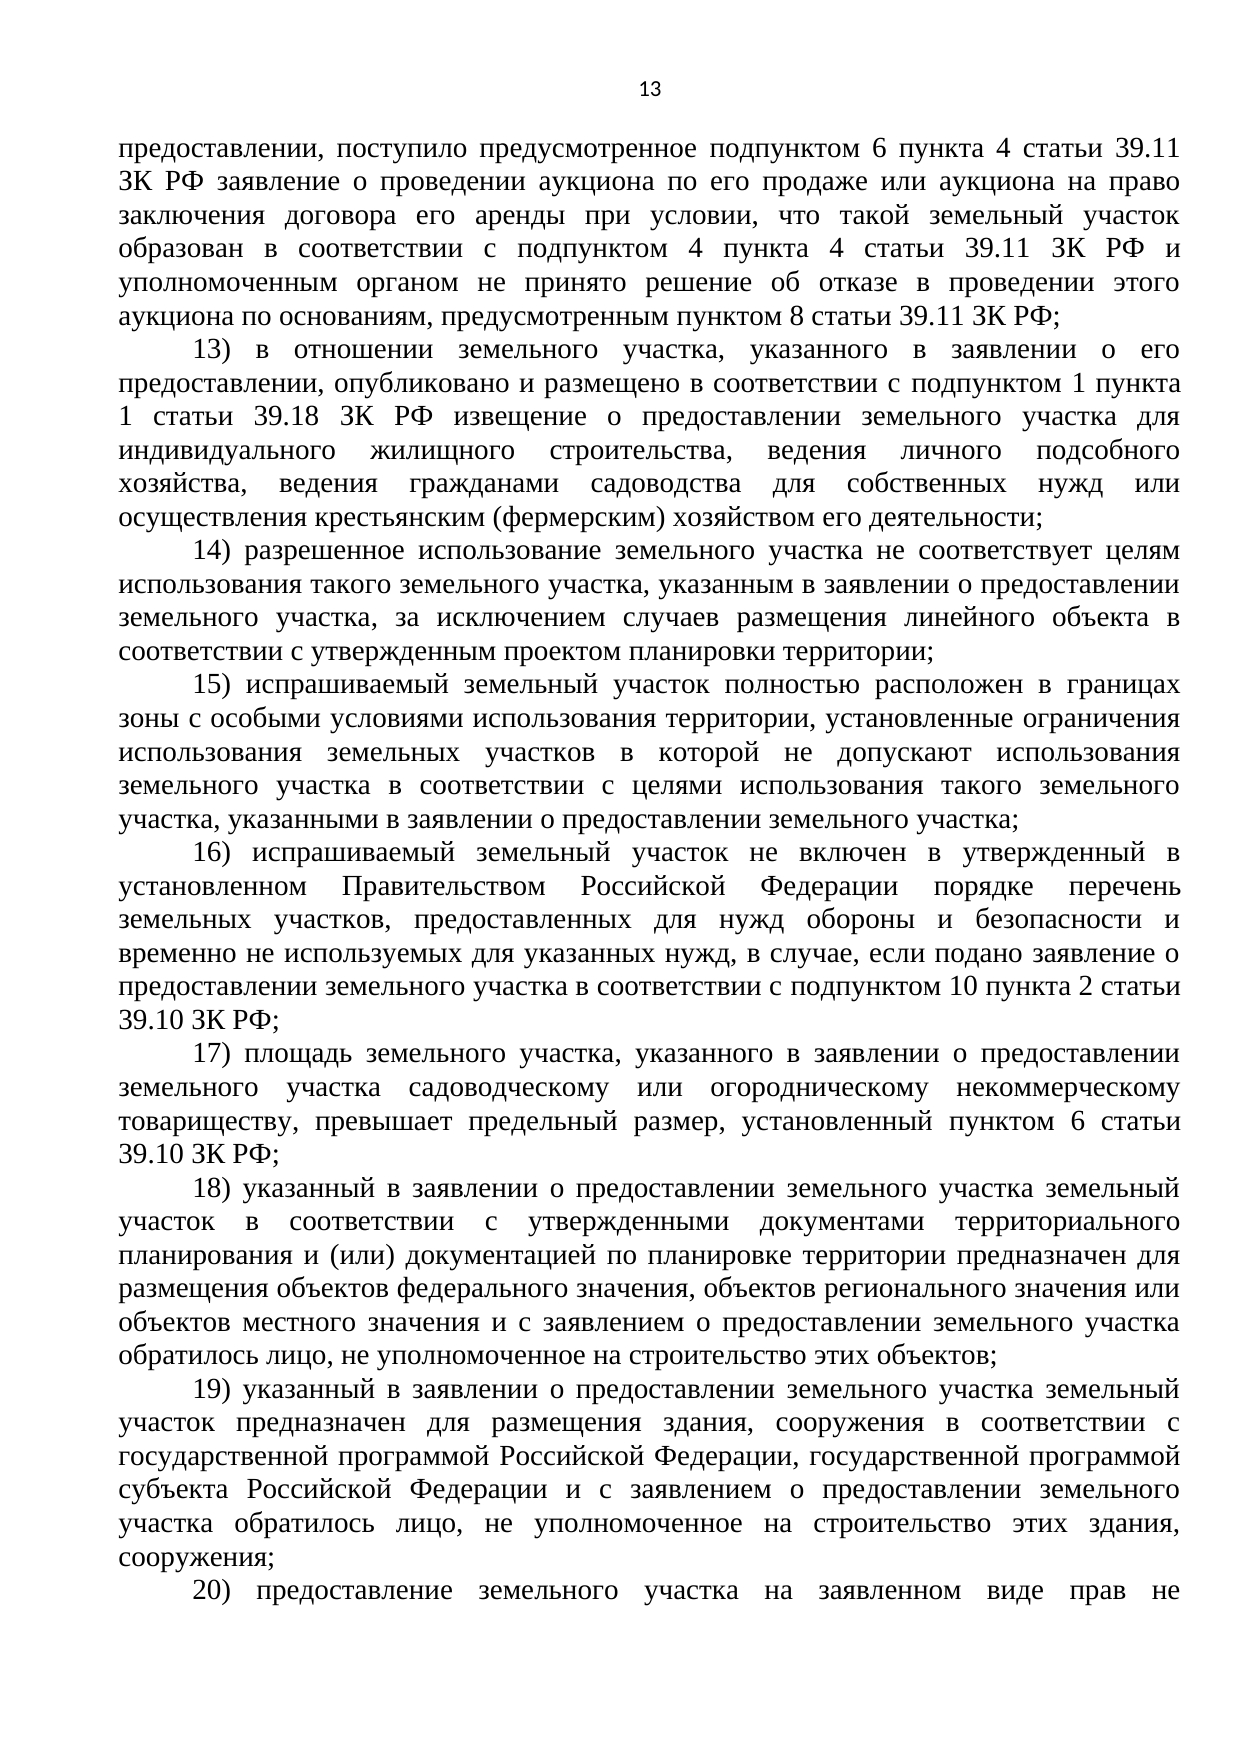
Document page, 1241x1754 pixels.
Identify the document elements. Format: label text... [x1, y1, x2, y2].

text 16) испрашиваемый земельный участок не включен в утвержденный в установленном Правительством Российской Федерации порядке перечень земельных участков, предоставленных для нужд обороны и безопасности и временно не используемых для указанных нужд, в случае, если подано заявление о предоставлении земельного участка в соответствии с подпунктом 10 пункта 2 статьи 39.10 ЗК РФ; [118, 834, 1181, 1036]
text 14) разрешенное использование земельного участка не соответствует целям использования такого земельного участка, указанным в заявлении о предоставлении земельного участка, за исключением случаев размещения линейного объекта в соответствии с утвержденным проектом планировки территории; [118, 532, 1181, 667]
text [118, 1572, 1181, 1606]
text 15) испрашиваемый земельный участок полностью расположен в границах зоны с особыми условиями использования территории, установленные ограничения использования земельных участков в которой не допускают использования земельного участка в соответствии с целями использования такого земельного участка, указанными в заявлении о предоставлении земельного участка; [118, 667, 1181, 834]
text 17) площадь земельного участка, указанного в заявлении о предоставлении земельного участка садоводческому или огородническому некоммерческому товариществу, превышает предельный размер, установленный пунктом 6 статьи 39.10 ЗК РФ; [118, 1036, 1181, 1170]
text 19) указанный в заявлении о предоставлении земельного участка земельный участок предназначен для размещения здания, сооружения в соответствии с государственной программой Российской Федерации, государственной программой субъекта Российской Федерации и с заявлением о предоставлении земельного участка обратилось лицо, не уполномоченное на строительство этих здания, сооружения; [118, 1371, 1181, 1572]
text 13) в отношении земельного участка, указанного в заявлении о его предоставлении, опубликовано и размещено в соответствии с подпунктом 1 пункта 1 статьи 39.18 ЗК РФ извещение о предоставлении земельного участка для индивидуального жилищного строительства, ведения личного подсобного хозяйства, ведения гражданами садоводства для собственных нужд или осуществления крестьянским (фермерским) хозяйством его деятельности; [118, 331, 1181, 532]
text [118, 130, 1181, 331]
text 18) указанный в заявлении о предоставлении земельного участка земельный участок в соответствии с утвержденными документами территориального планирования и (или) документацией по планировке территории предназначен для размещения объектов федерального значения, объектов регионального значения или объектов местного значения и с заявлением о предоставлении земельного участка обратилось лицо, не уполномоченное на строительство этих объектов; [118, 1170, 1181, 1371]
